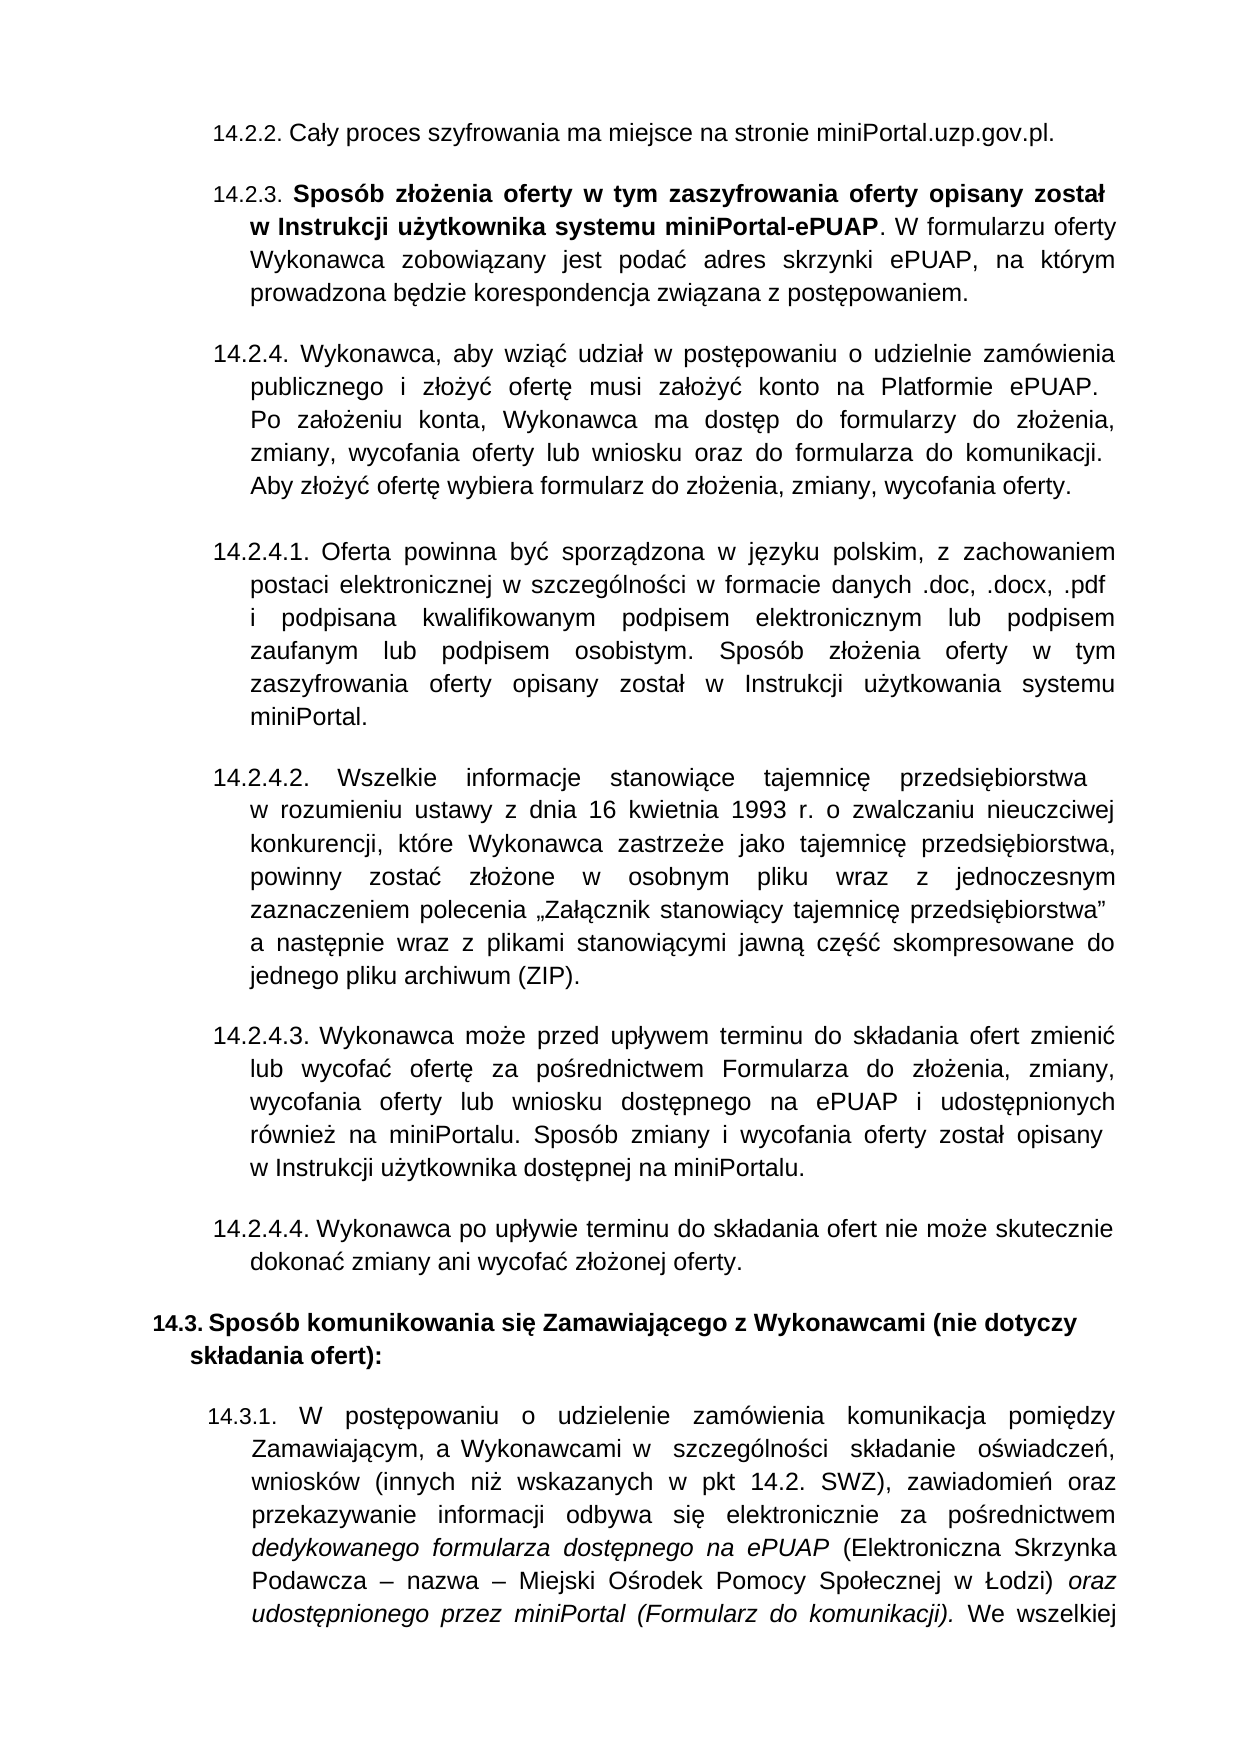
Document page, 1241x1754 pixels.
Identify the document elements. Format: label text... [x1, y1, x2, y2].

text 14.2.4.4. Wykonawca po upływie terminu do składania ofert nie może skutecznie dokonać zmiany ani wycofać złożonej oferty. [213, 1214, 1114, 1276]
text 14.2.4.2. Wszelkie informacje stanowiące tajemnicę przedsiębiorstwa w rozumieniu ustawy z dnia 16 kwietnia 1993 r. o zwalczaniu nieuczciwej konkurencji, które Wykonawca zastrzeże jako tajemnicę przedsiębiorstwa, powinny zostać złożone w osobnym pliku wraz z jednoczesnym zaznaczeniem polecenia „Załącznik stanowiący tajemnicę przedsiębiorstwa” a następnie wraz z plikami stanowiącymi jawną część skompresowane do jednego pliku archiwum (ZIP). [213, 762, 1117, 989]
text 14.2.4.3. Wykonawca może przed upływem terminu do składania ofert zmienić lub wycofać ofertę za pośrednictwem Formularza do złożenia, zmiany, wycofania oferty lub wniosku dostępnego na ePUAP i udostępnionych również na miniPortalu. Sposób zmiany i wycofania oferty został opisany w Instrukcji użytkownika dostępnej na miniPortalu. [213, 1021, 1117, 1182]
text 14.2.4.1. Oferta powinna być sporządzona w języku polskim, z zachowaniem postaci elektronicznej w szczególności w formacie danych .doc, .docx, .pdf i podpisana kwalifikowanym podpisem elektronicznym lub podpisem zaufanym lub podpisem osobistym. Sposób złożenia oferty w tym zaszyfrowania oferty opisany został w Instrukcji użytkowania systemu miniPortal. [213, 537, 1117, 731]
text 14.2.4. Wykonawca, aby wziąć udział w postępowaniu o udzielnie zamówienia publicznego i złożyć ofertę musi założyć konto na Platformie ePUAP. Po założeniu konta, Wykonawca ma dostęp do formularzy do złożenia, zmiany, wycofania oferty lub wniosku oraz do formularza do komunikacji. Aby złożyć ofertę wybiera formularz do złożenia, zmiany, wycofania oferty. [213, 339, 1117, 499]
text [207, 1401, 1117, 1628]
text 14.2.3. Sposób złożenia oferty w tym zaszyfrowania oferty opisany został w Instrukcji użytkownika systemu miniPortal-ePUAP. W formularzu oferty Wykonawca zobowiązany jest podać adres skrzynki ePUAP, na którym prowadzona będzie korespondencja związana z postępowaniem. [213, 179, 1117, 307]
text 14.2.2. Cały proces szyfrowania ma miejsce na stronie miniPortal.uzp.gov.pl. [212, 118, 1117, 147]
text 14.3. Sposób komunikowania się Zamawiającego z Wykonawcami (nie dotyczy składania ofert): [152, 1308, 1117, 1369]
